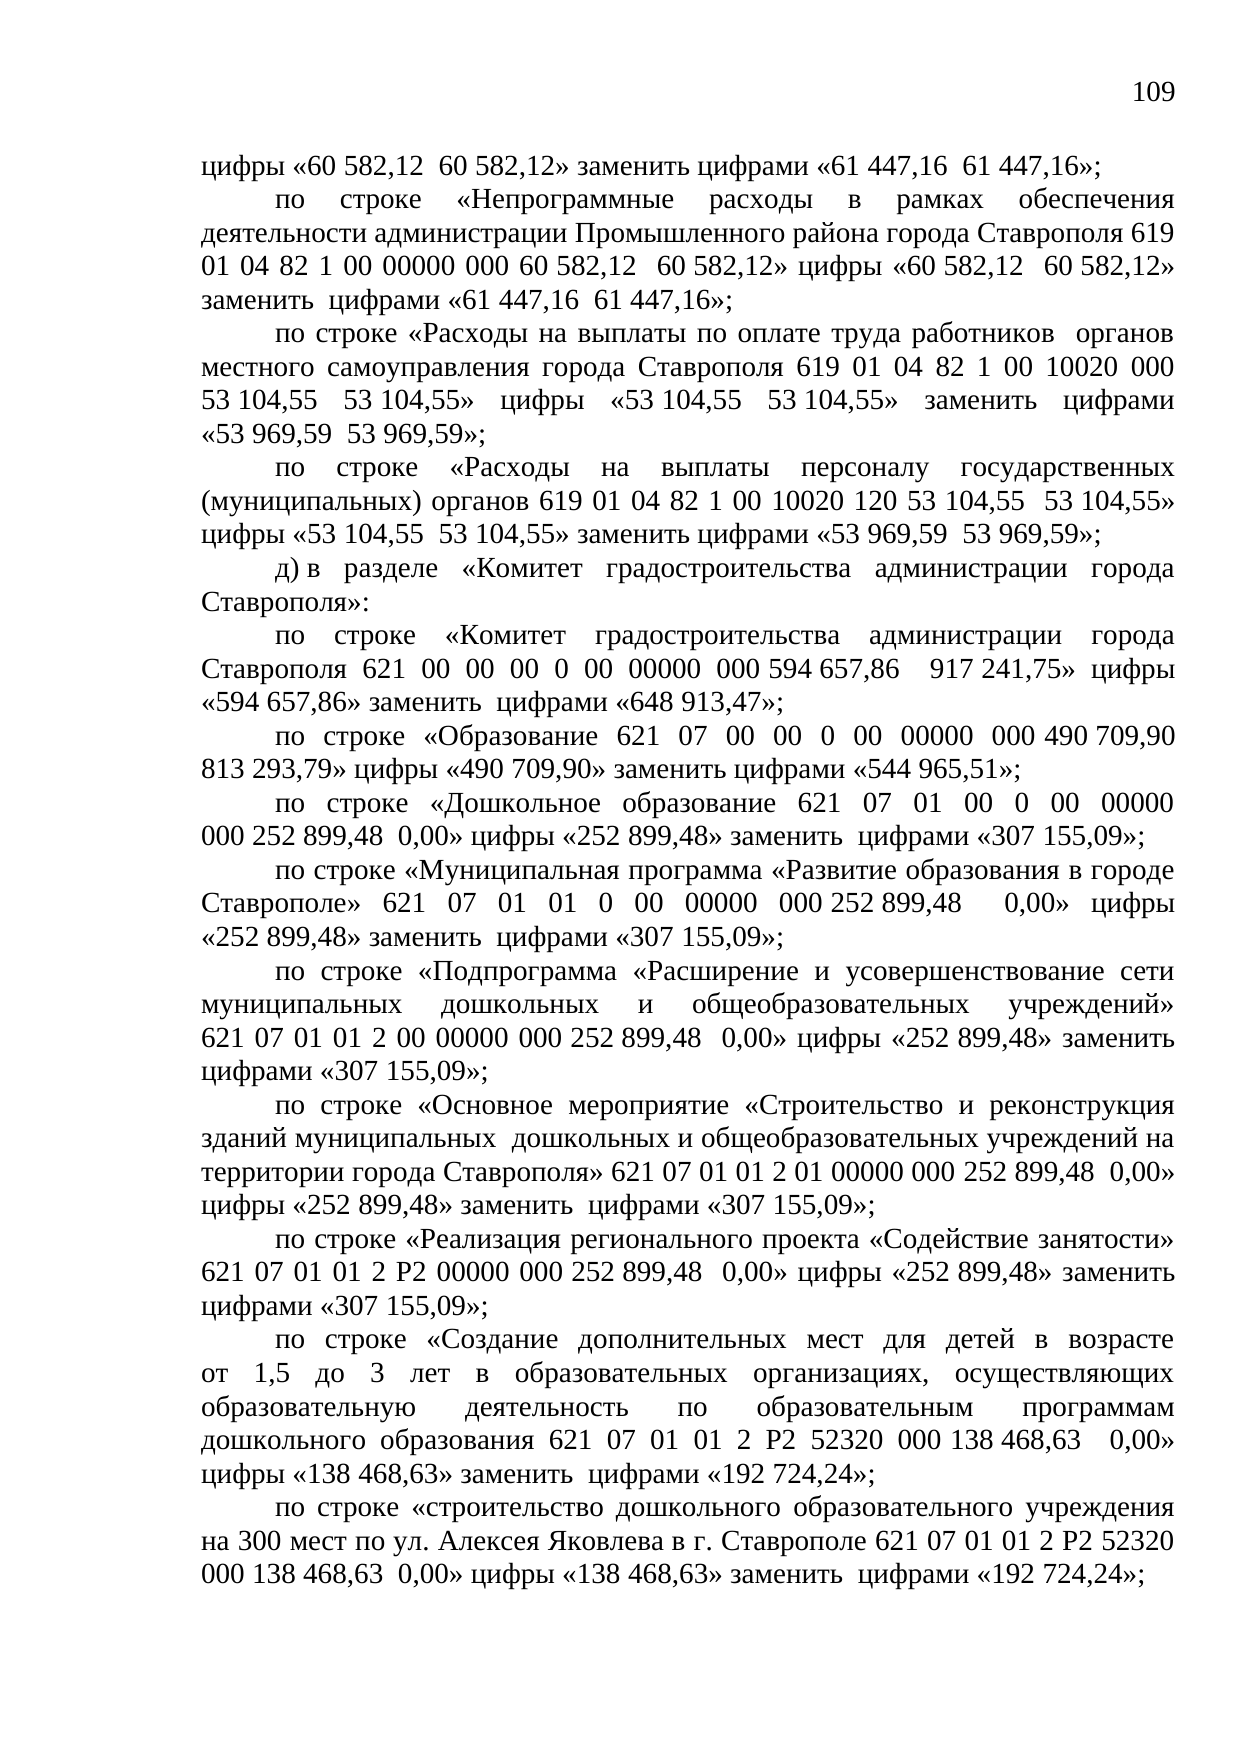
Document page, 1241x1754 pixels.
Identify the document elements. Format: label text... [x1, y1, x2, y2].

text по строке «Расходы на выплаты по оплате труда работников органов местного самоуправления города Ставрополя 619 01 04 82 1 00 10020 000 53 104,55 53 104,55» цифры «53 104,55 53 104,55» заменить цифрами «53 969,59 53 969,59»; [201, 315, 1175, 449]
text по строке «Дошкольное образование 621 07 01 00 0 00 00000 000 252 899,48 0,00» цифры «252 899,48» заменить цифрами «307 155,09»; [201, 785, 1175, 852]
text по строке «Реализация регионального проекта «Содействие занятости» 621 07 01 01 2 P2 00000 000 252 899,48 0,00» цифры «252 899,48» заменить цифрами «307 155,09»; [201, 1221, 1175, 1322]
text по строке «Образование 621 07 00 00 0 00 00000 000 490 709,90 813 293,79» цифры «490 709,90» заменить цифрами «544 965,51»; [201, 718, 1175, 785]
text по строке «Создание дополнительных мест для детей в возрасте от 1,5 до 3 лет в образовательных организациях, осуществляющих образовательную деятельность по образовательным программам дошкольного образования 621 07 01 01 2 P2 52320 000 138 468,63 0,00» цифры «138 468,63» заменить цифрами «192 724,24»; [201, 1322, 1175, 1489]
text по строке «Муниципальная программа «Развитие образования в городе Ставрополе» 621 07 01 01 0 00 00000 000 252 899,48 0,00» цифры «252 899,48» заменить цифрами «307 155,09»; [201, 852, 1175, 953]
text по строке «Комитет градостроительства администрации города Ставрополя 621 00 00 00 0 00 00000 000 594 657,86 917 241,75» цифры «594 657,86» заменить цифрами «648 913,47»; [201, 617, 1175, 718]
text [201, 148, 1175, 181]
text по строке «Расходы на выплаты персоналу государственных (муниципальных) органов 619 01 04 82 1 00 10020 120 53 104,55 53 104,55» цифры «53 104,55 53 104,55» заменить цифрами «53 969,59 53 969,59»; [201, 449, 1175, 550]
text д) в разделе «Комитет градостроительства администрации города Ставрополя»: [201, 550, 1175, 617]
text по строке «Непрограммные расходы в рамках обеспечения деятельности администрации Промышленного района города Ставрополя 619 01 04 82 1 00 00000 000 60 582,12 60 582,12» цифры «60 582,12 60 582,12» заменить цифрами «61 447,16 61 447,16»; [201, 181, 1175, 315]
text по строке «Подпрограмма «Расширение и усовершенствование сети муниципальных дошкольных и общеобразовательных учреждений» 621 07 01 01 2 00 00000 000 252 899,48 0,00» цифры «252 899,48» заменить цифрами «307 155,09»; [201, 953, 1175, 1087]
text по строке «строительство дошкольного образовательного учреждения на 300 мест по ул. Алексея Яковлева в г. Ставрополе 621 07 01 01 2 P2 52320 000 138 468,63 0,00» цифры «138 468,63» заменить цифрами «192 724,24»; [201, 1489, 1175, 1590]
text по строке «Основное мероприятие «Строительство и реконструкция зданий муниципальных дошкольных и общеобразовательных учреждений на территории города Ставрополя» 621 07 01 01 2 01 00000 000 252 899,48 0,00» цифры «252 899,48» заменить цифрами «307 155,09»; [201, 1087, 1175, 1221]
